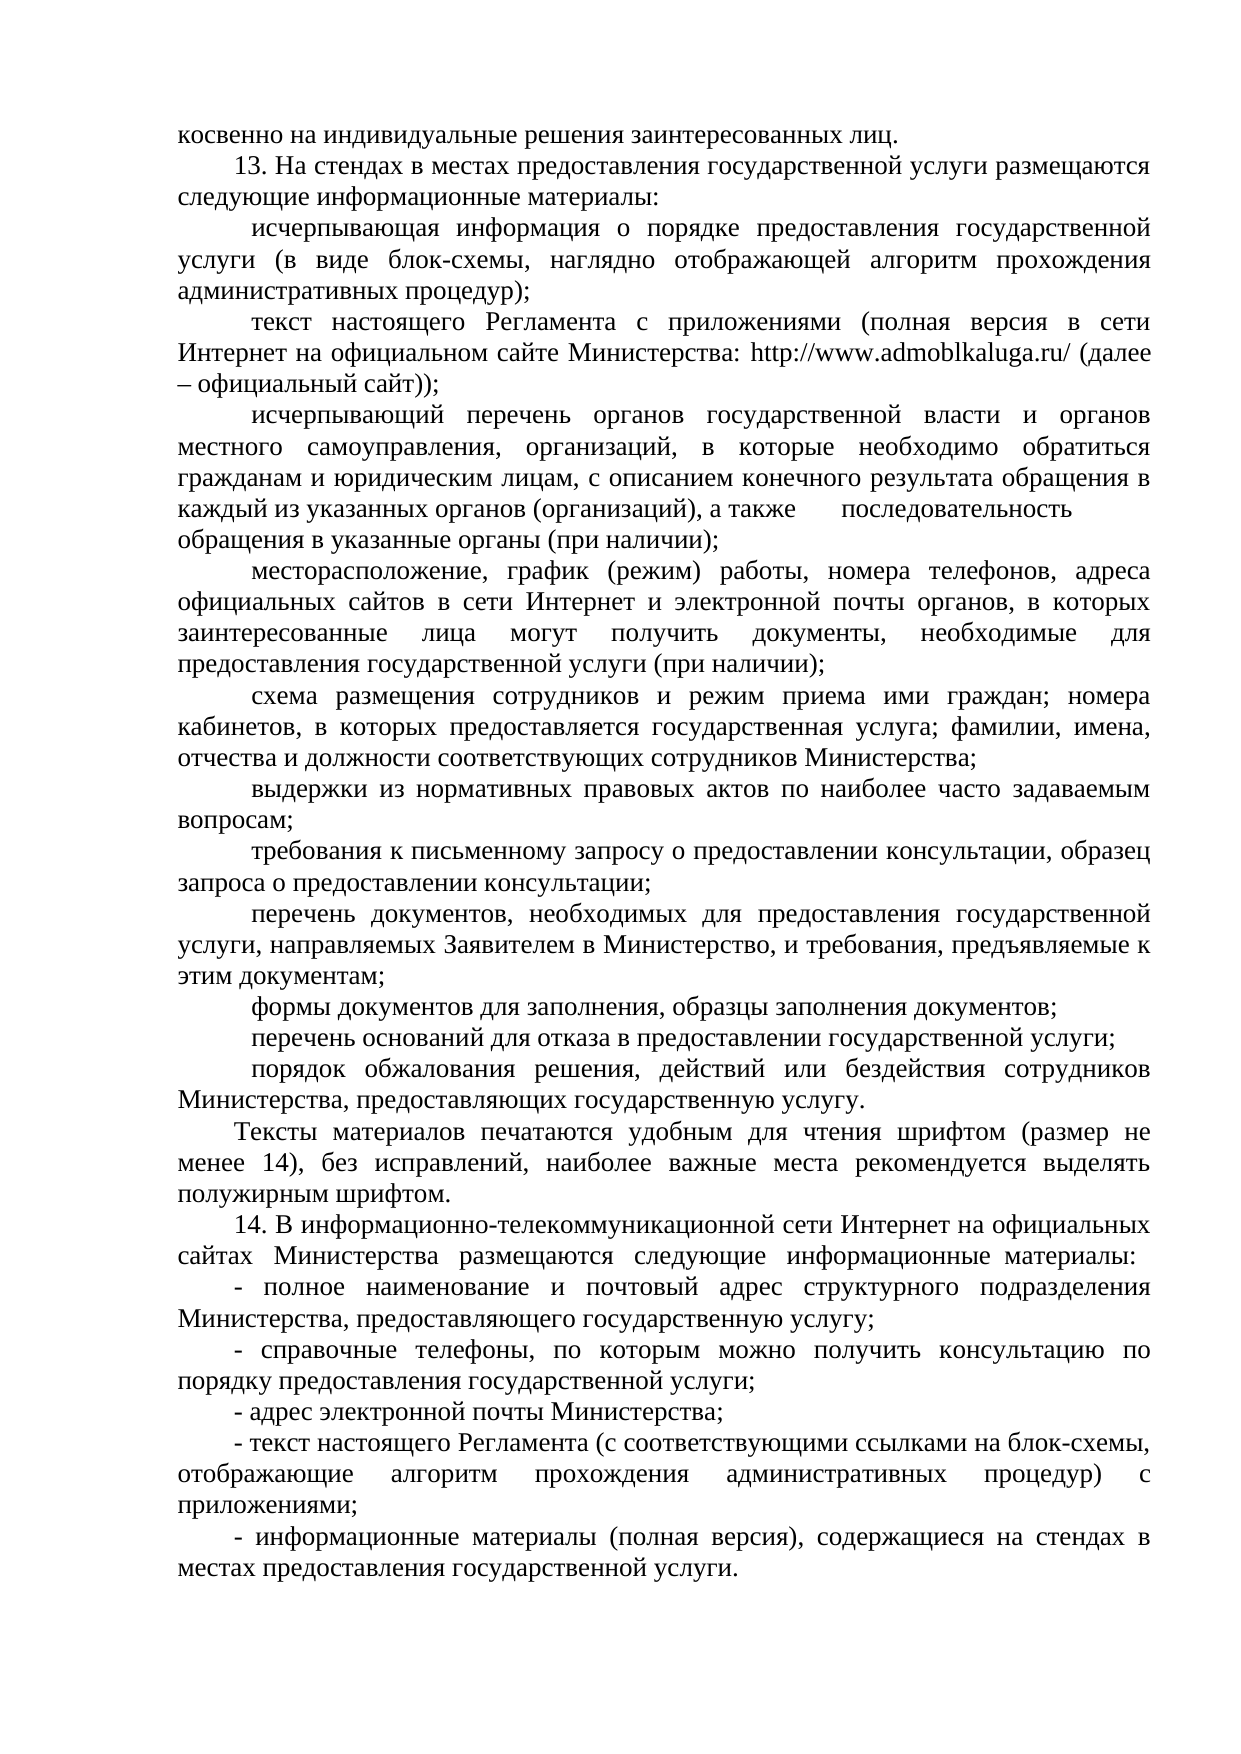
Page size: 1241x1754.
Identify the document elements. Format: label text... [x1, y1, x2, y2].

text перечень документов, необходимых для предоставления государственной услуги, направляемых Заявителем в Министерство, и требования, предъявляемые к этим документам; [177, 897, 1152, 990]
text порядок обжалования решения, действий или бездействия сотрудников Министерства, предоставляющих государственную услугу. [177, 1052, 1152, 1115]
text схема размещения сотрудников и режим приема ими граждан; номера кабинетов, в которых предоставляется государственная услуга; фамилии, имена, отчества и должности соответствующих сотрудников Министерства; [177, 679, 1152, 772]
text - информационные материалы (полная версия), содержащиеся на стендах в местах предоставления государственной услуги. [177, 1520, 1152, 1582]
text перечень оснований для отказа в предоставлении государственной услуги; [177, 1021, 1152, 1052]
text - текст настоящего Регламента (с соответствующими ссылками на блок-схемы, отображающие алгоритм прохождения административных процедур) с приложениями; [177, 1426, 1152, 1520]
text требования к письменному запросу о предоставлении консультации, образец запроса о предоставлении консультации; [177, 834, 1152, 897]
text формы документов для заполнения, образцы заполнения документов; [177, 990, 1152, 1021]
text - полное наименование и почтовый адрес структурного подразделения Министерства, предоставляющего государственную услугу; [177, 1271, 1152, 1333]
text исчерпывающая информация о порядке предоставления государственной услуги (в виде блок-схемы, наглядно отображающей алгоритм прохождения административных процедур); [177, 212, 1152, 305]
text Тексты материалов печатаются удобным для чтения шрифтом (размер не менее 14), без исправлений, наиболее важные места рекомендуется выделять полужирным шрифтом. [177, 1115, 1152, 1208]
text - справочные телефоны, по которым можно получить консультацию по порядку предоставления государственной услуги; [177, 1333, 1152, 1395]
text исчерпывающий перечень органов государственной власти и органов местного самоуправления, организаций, в которые необходимо обратиться гражданам и юридическим лицам, с описанием конечного результата обращения в каждый из указанных органов (организаций), а также последовательность обращения в указанные органы (при наличии); [177, 398, 1152, 554]
text 13. На стендах в местах предоставления государственной услуги размещаются следующие информационные материалы: [177, 149, 1152, 212]
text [177, 118, 1152, 149]
text 14. В информационно-телекоммуникационной сети Интернет на официальных сайтах Министерства размещаются следующие информационные материалы: [177, 1208, 1152, 1271]
text месторасположение, график (режим) работы, номера телефонов, адреса официальных сайтов в сети Интернет и электронной почты органов, в которых заинтересованные лица могут получить документы, необходимые для предоставления государственной услуги (при наличии); [177, 554, 1152, 679]
text текст настоящего Регламента с приложениями (полная версия в сети Интернет на официальном сайте Министерства: http://www.admoblkaluga.ru/ (далее – официальный сайт)); [177, 305, 1152, 398]
text - адрес электронной почты Министерства; [177, 1395, 1152, 1426]
text выдержки из нормативных правовых актов по наиболее часто задаваемым вопросам; [177, 772, 1152, 834]
